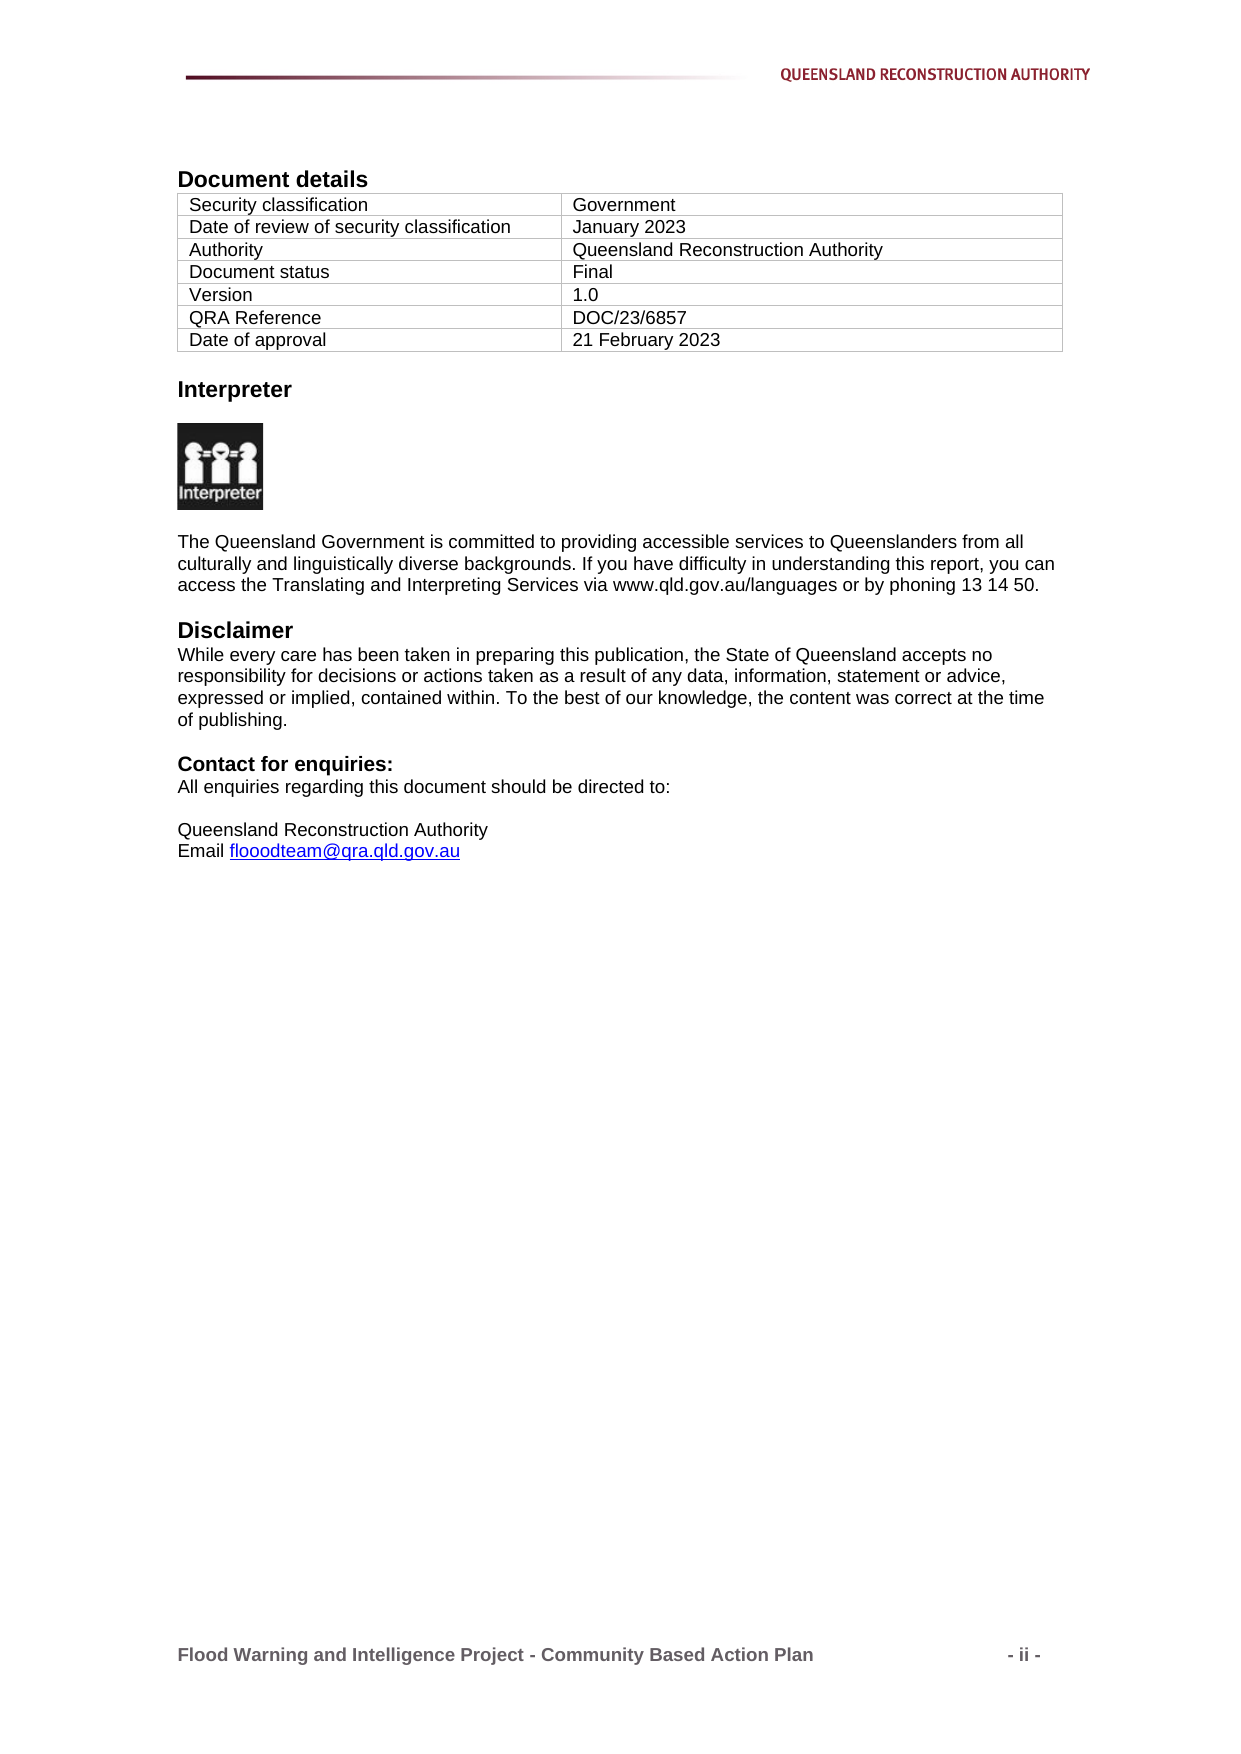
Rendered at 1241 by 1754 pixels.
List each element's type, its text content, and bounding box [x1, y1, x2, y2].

text The Queensland Government is committed to providing accessible services to Queenslanders from all culturally and linguistically diverse backgrounds. If you have difficulty in understanding this report, you can access the Translating and Interpreting Services via www.qld.gov.au/languages or by phoning 13 14 50. [177, 531, 1063, 596]
table_cell Date of review of security classification [178, 216, 561, 238]
table_header Security classification [178, 194, 561, 215]
text Document details [177, 166, 1063, 192]
text While every care has been taken in preparing this publication, the State of Queensland accepts no responsibility for decisions or actions taken as a result of any data, information, statement or advice, expressed or implied, contained within. To the best of our knowledge, the content was correct at the time of publishing. [177, 644, 1063, 730]
table_cell Queensland Reconstruction Authority [562, 239, 1062, 260]
picture [185, 69, 762, 84]
text Interpreter [177, 376, 1063, 402]
text Queensland Reconstruction Authority [177, 818, 1063, 840]
text Disclaimer [177, 617, 1063, 644]
table_header Government [562, 194, 1062, 215]
table_cell Date of approval [178, 329, 561, 351]
table_cell January 2023 [562, 216, 1062, 238]
text Contact for enquiries: [177, 751, 1063, 775]
table_cell DOC/23/6857 [562, 306, 1062, 328]
table_cell QRA Reference [178, 306, 561, 328]
table_cell Final [562, 261, 1062, 283]
table_cell Version [178, 284, 561, 305]
table_cell Document status [178, 261, 561, 283]
table_cell 1.0 [562, 284, 1062, 305]
table_cell Authority [178, 239, 561, 260]
text All enquiries regarding this document should be directed to: [177, 775, 1063, 797]
picture [779, 64, 1090, 84]
text Email flooodteam@qra.qld.gov.au [177, 840, 1063, 862]
table_cell 21 February 2023 [562, 329, 1062, 351]
